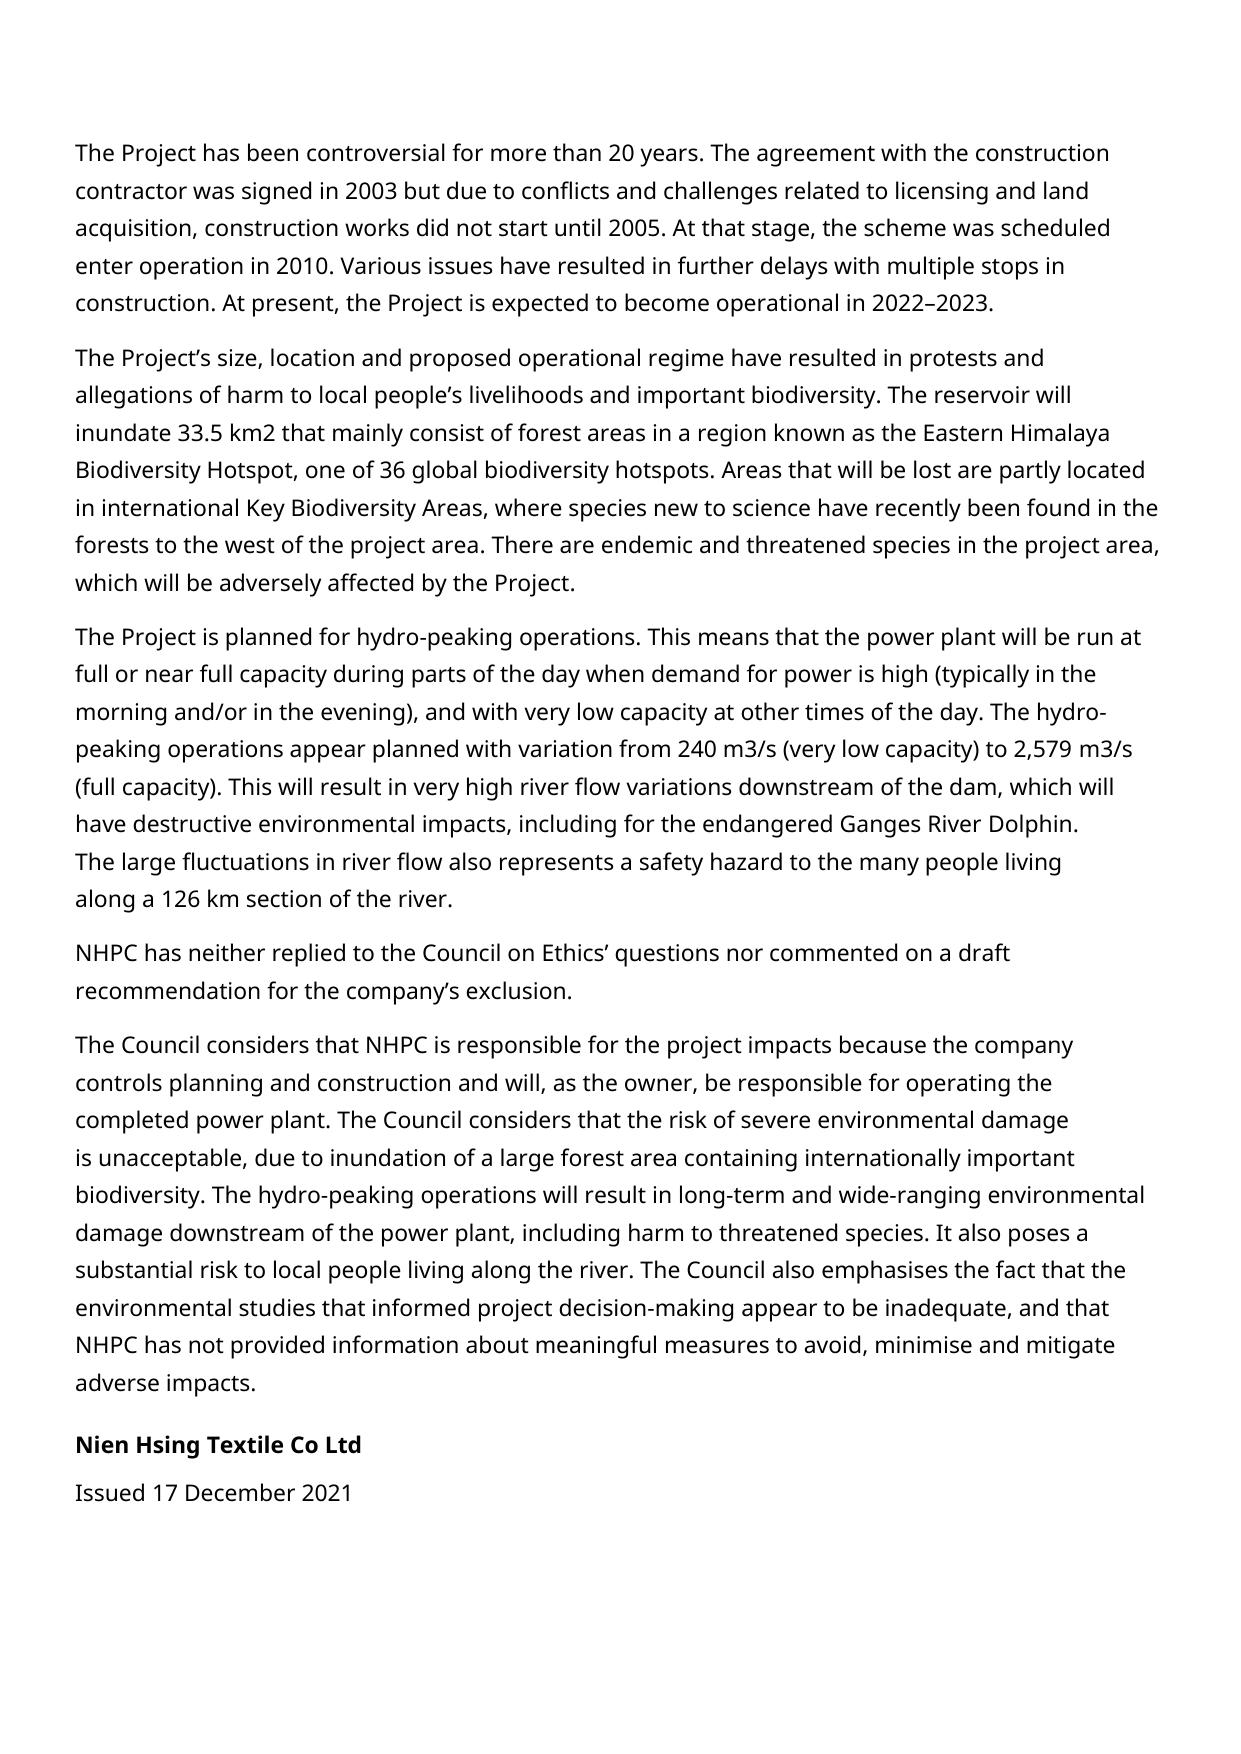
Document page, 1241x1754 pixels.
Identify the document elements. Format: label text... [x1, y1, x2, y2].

text The Project is planned for hydro-peaking operations. This means that the power plant will be run at full or near full capacity during parts of the day when demand for power is high (typically in the morning and/or in the evening), and with very low capacity at other times of the day. The hydro-peaking operations appear planned with variation from 240 m3/s (very low capacity) to 2,579 m3/s (full capacity). This will result in very high river flow variations downstream of the dam, which will have destructive environmental impacts, including for the endangered Ganges River Dolphin. The large fluctuations in river flow also represents a safety hazard to the many people living along a 126 km section of the river. [75, 621, 1162, 914]
text NHPC has neither replied to the Council on Ethics’ questions nor commented on a draft recommendation for the company’s exclusion. [75, 937, 1162, 1006]
text Issued 17 December 2021 [75, 1477, 1162, 1508]
text The Project’s size, location and proposed operational regime have resulted in protests and allegations of harm to local people’s livelihoods and important biodiversity. The reservoir will inundate 33.5 km2 that mainly consist of forest areas in a region known as the Eastern Himalaya Biodiversity Hotspot, one of 36 global biodiversity hotspots. Areas that will be lost are partly located in international Key Biodiversity Areas, where species new to science have recently been found in the forests to the west of the project area. There are endemic and threatened species in the project area, which will be adversely affected by the Project. [75, 341, 1162, 598]
text The Council considers that NHPC is responsible for the project impacts because the company controls planning and construction and will, as the owner, be responsible for operating the completed power plant. The Council considers that the risk of severe environmental damage is unacceptable, due to inundation of a large forest area containing internationally important biodiversity. The hydro-peaking operations will result in long-term and wide-ranging environmental damage downstream of the power plant, including harm to threatened species. It also poses a substantial risk to local people living along the river. The Council also emphasises the fact that the environmental studies that informed project decision-making appear to be inadequate, and that NHPC has not provided information about meaningful measures to avoid, minimise and mitigate adverse impacts. [75, 1029, 1162, 1398]
text The Project has been controversial for more than 20 years. The agreement with the construction contractor was signed in 2003 but due to conflicts and challenges related to licensing and land acquisition, construction works did not start until 2005. At that stage, the scheme was scheduled enter operation in 2010. Various issues have resulted in further delays with multiple stops in construction. At present, the Project is expected to become operational in 2022–2023. [75, 137, 1162, 318]
text Nien Hsing Textile Co Ltd [75, 1429, 1162, 1460]
